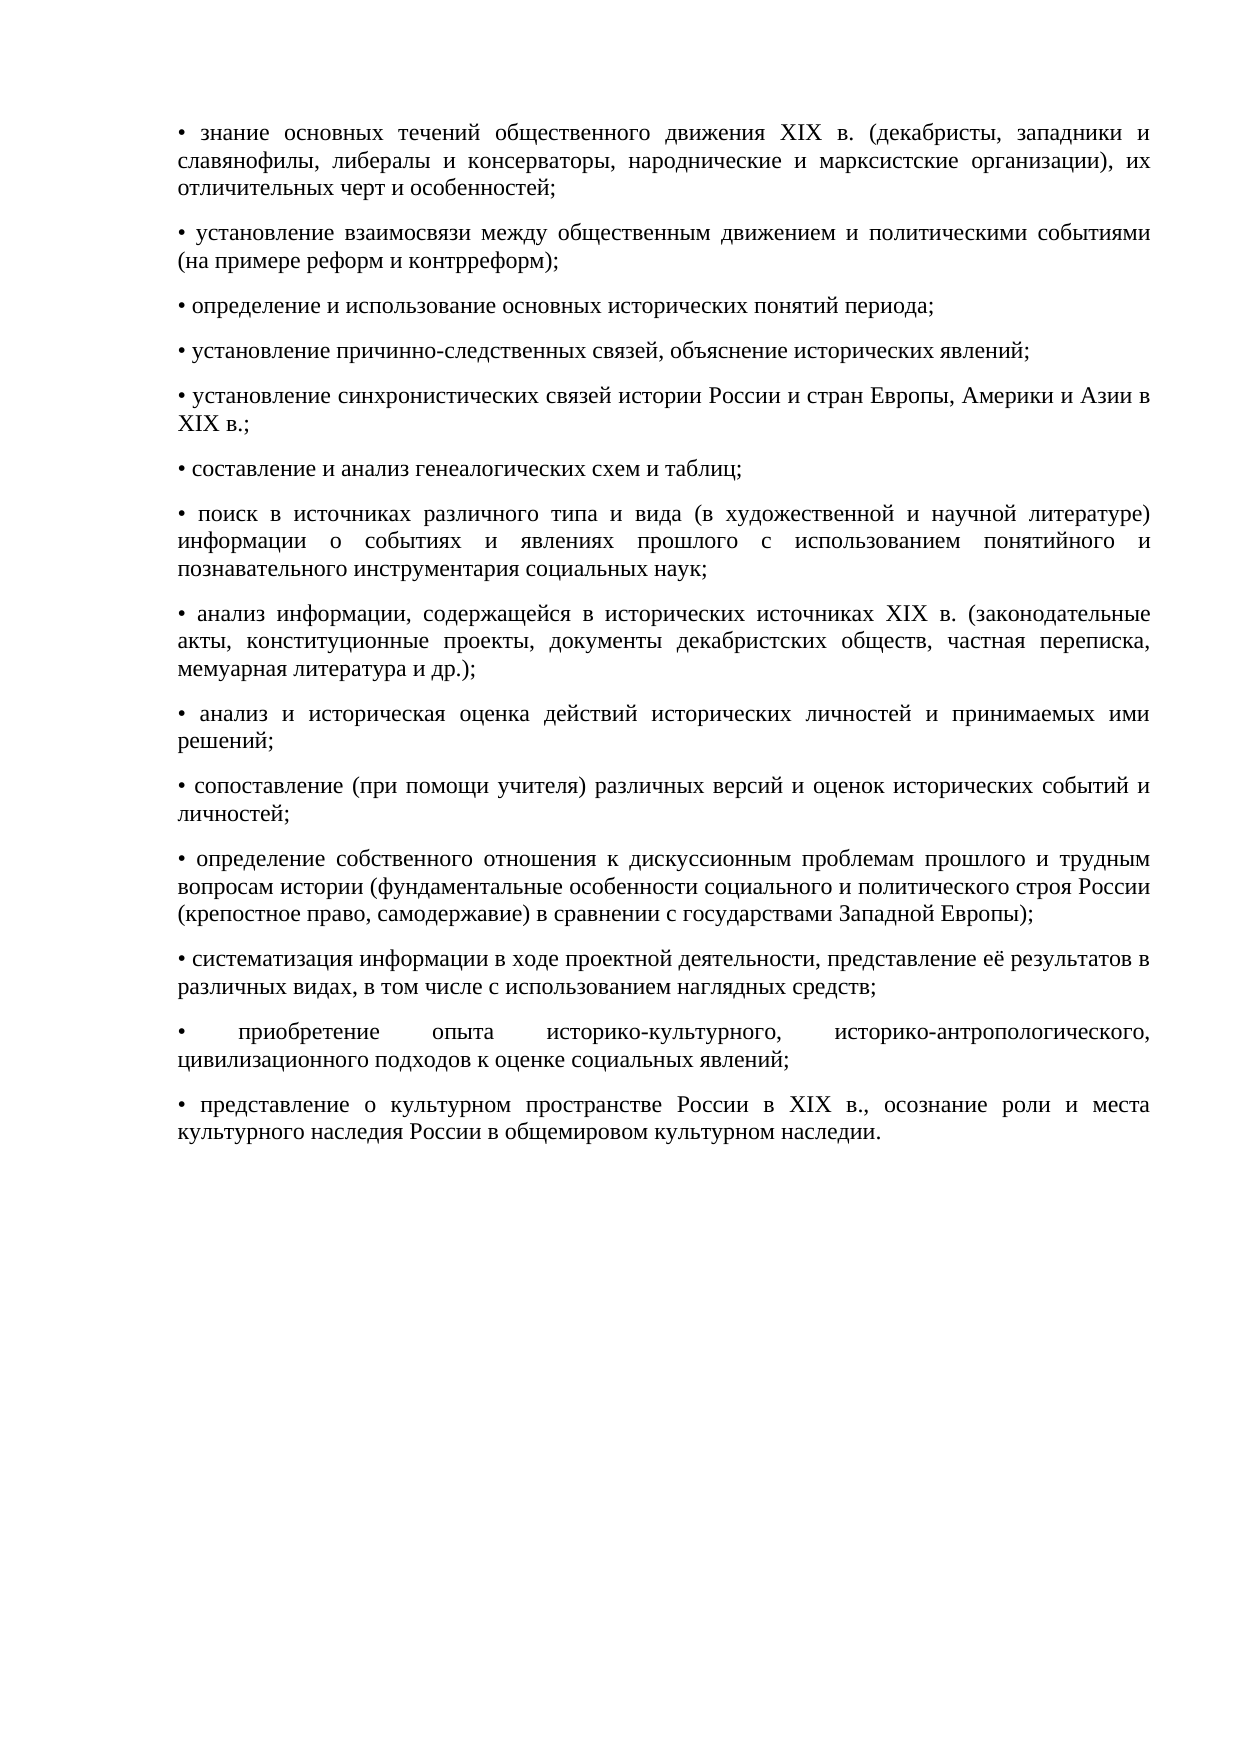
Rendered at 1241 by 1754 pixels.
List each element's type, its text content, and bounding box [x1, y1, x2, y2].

text • анализ и историческая оценка действий исторических личностей и принимаемых ими решений; [177, 699, 1152, 754]
text • систематизация информации в ходе проектной деятельности, представление её результатов в различных видах, в том числе с использованием наглядных средств; [177, 944, 1152, 999]
text • поиск в источниках различного типа и вида (в художественной и научной литературе) информации о событиях и явлениях прошлого с использованием понятийного и познавательного инструментария социальных наук; [177, 498, 1152, 581]
text • составление и анализ генеалогических схем и таблиц; [177, 453, 1152, 481]
text • установление причинно-следственных связей, объяснение исторических явлений; [177, 336, 1152, 363]
text • определение и использование основных исторических понятий периода; [177, 291, 1152, 318]
text • знание основных течений общественного движения XIX в. (декабристы, западники и славянофилы, либералы и консерваторы, народнические и марксистские организации), их отличительных черт и особенностей; [177, 118, 1152, 201]
text • представление о культурном пространстве России в XIX в., осознание роли и места культурного наследия России в общемировом культурном наследии. [177, 1089, 1152, 1145]
text • установление синхронистических связей истории России и стран Европы, Америки и Азии в XIX в.; [177, 381, 1152, 436]
text • установление взаимосвязи между общественным движением и политическими событиями (на примере реформ и контрреформ); [177, 218, 1152, 273]
text • приобретение опыта историко-культурного, историко-антропологического, цивилизационного подходов к оценке социальных явлений; [177, 1017, 1152, 1072]
text • анализ информации, содержащейся в исторических источниках XIX в. (законодательные акты, конституционные проекты, документы декабристских обществ, частная переписка, мемуарная литература и др.); [177, 599, 1152, 682]
text • определение собственного отношения к дискуссионным проблемам прошлого и трудным вопросам истории (фундаментальные особенности социального и политического строя России (крепостное право, самодержавие) в сравнении с государствами Западной Европы); [177, 844, 1152, 927]
text • сопоставление (при помощи учителя) различных версий и оценок исторических событий и личностей; [177, 772, 1152, 827]
